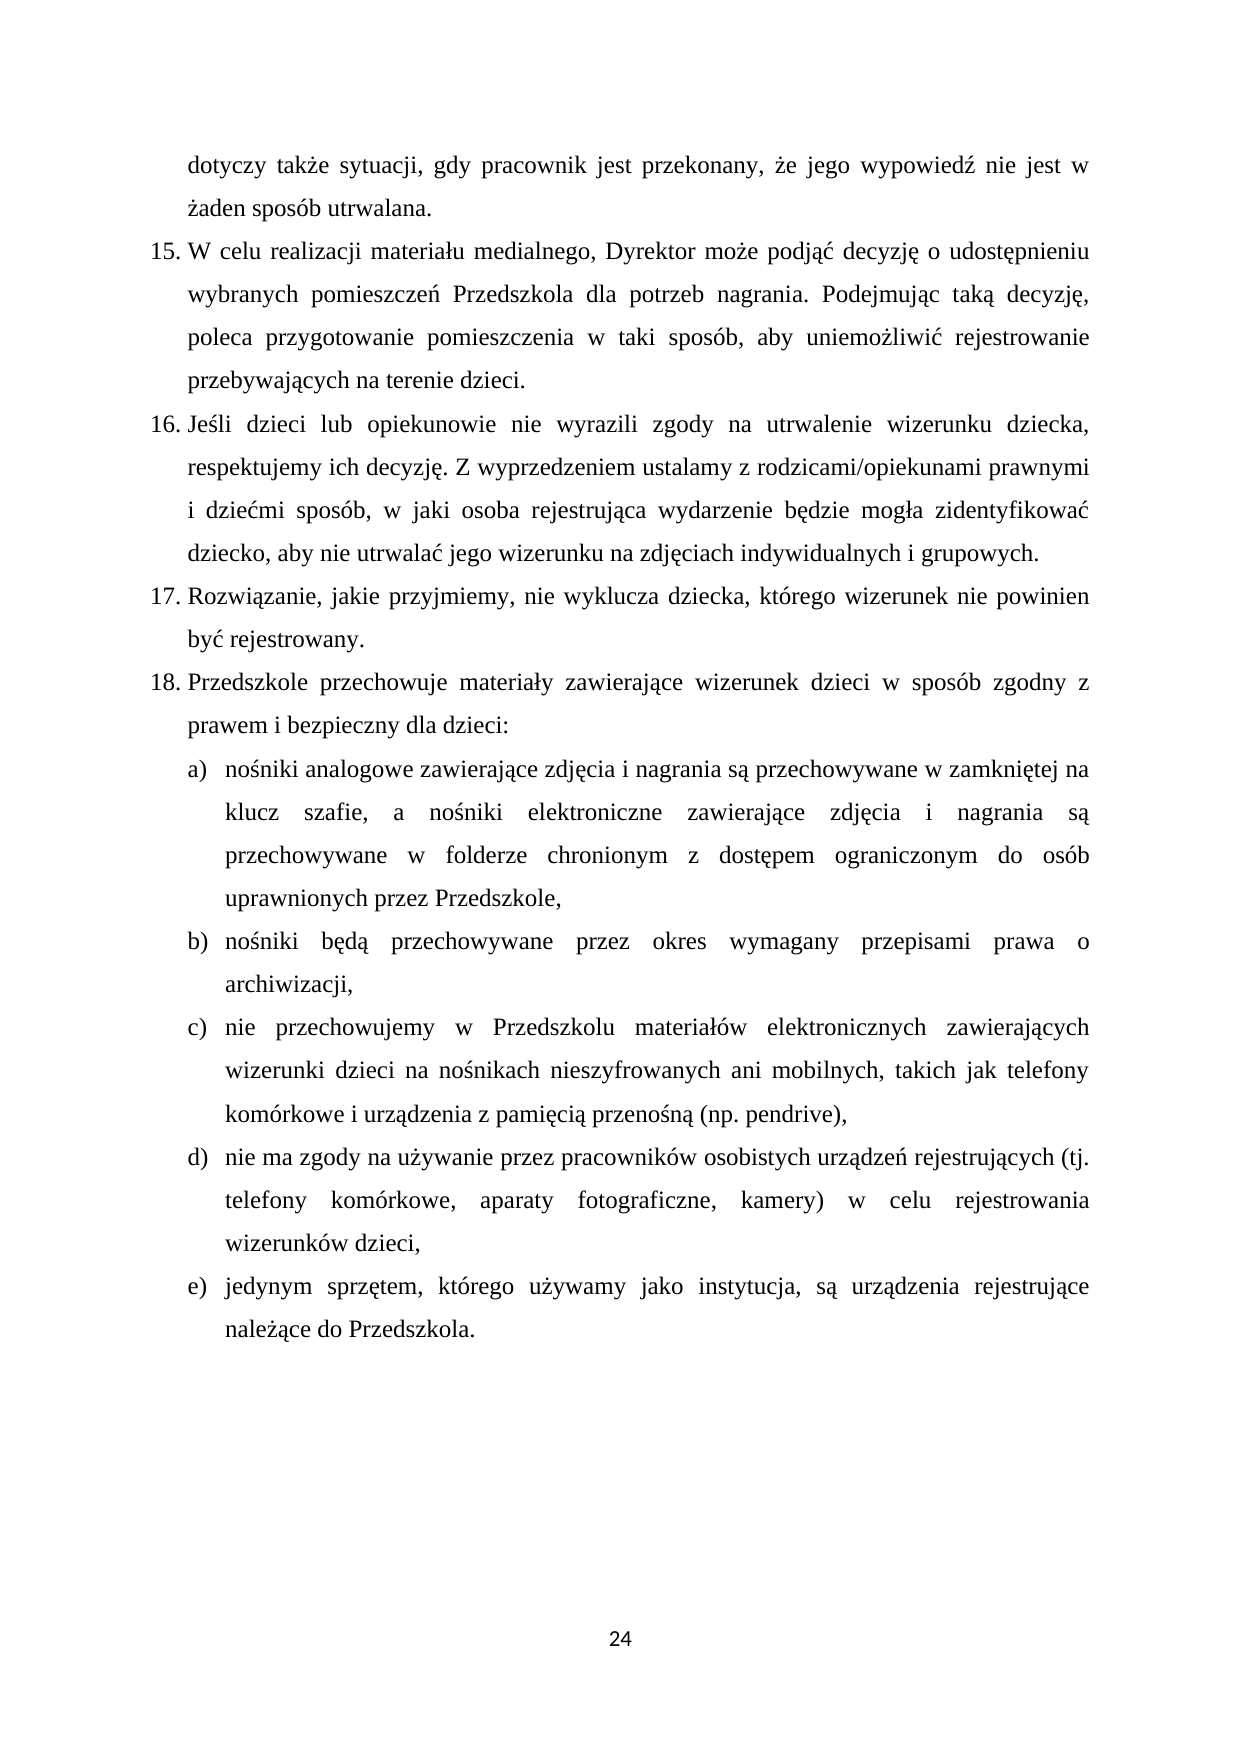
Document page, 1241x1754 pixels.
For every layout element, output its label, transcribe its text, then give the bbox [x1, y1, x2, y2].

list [150, 150, 1090, 222]
list Rozwiązanie, jakie przyjmiemy, nie wyklucza dziecka, którego wizerunek nie powinien być rejestrowany. [150, 581, 1090, 653]
list Przedszkole przechowuje materiały zawierające wizerunek dzieci w sposób zgodny z prawem i bezpieczny dla dzieci: [150, 667, 1090, 739]
list nie przechowujemy w Przedszkolu materiałów elektronicznych zawierających wizerunki dzieci na nośnikach nieszyfrowanych ani mobilnych, takich jak telefony komórkowe i urządzenia z pamięcią przenośną (np. pendrive), [187, 1012, 1090, 1127]
list jedynym sprzętem, którego używamy jako instytucja, są urządzenia rejestrujące należące do Przedszkola. [187, 1271, 1090, 1343]
list nośniki analogowe zawierające zdjęcia i nagrania są przechowywane w zamkniętej na klucz szafie, a nośniki elektroniczne zawierające zdjęcia i nagrania są przechowywane w folderze chronionym z dostępem ograniczonym do osób uprawnionych przez Przedszkole, [187, 754, 1090, 912]
list nośniki będą przechowywane przez okres wymagany przepisami prawa o archiwizacji, [187, 926, 1090, 998]
list W celu realizacji materiału medialnego, Dyrektor może podjąć decyzję o udostępnieniu wybranych pomieszczeń Przedszkola dla potrzeb nagrania. Podejmując taką decyzję, poleca przygotowanie pomieszczenia w taki sposób, aby uniemożliwić rejestrowanie przebywających na terenie dzieci. [150, 236, 1090, 394]
list Jeśli dzieci lub opiekunowie nie wyrazili zgody na utrwalenie wizerunku dziecka, respektujemy ich decyzję. Z wyprzedzeniem ustalamy z rodzicami/opiekunami prawnymi i dziećmi sposób, w jaki osoba rejestrująca wydarzenie będzie mogła zidentyfikować dziecko, aby nie utrwalać jego wizerunku na zdjęciach indywidualnych i grupowych. [150, 409, 1090, 567]
list nie ma zgody na używanie przez pracowników osobistych urządzeń rejestrujących (tj. telefony komórkowe, aparaty fotograficzne, kamery) w celu rejestrowania wizerunków dzieci, [187, 1142, 1090, 1257]
